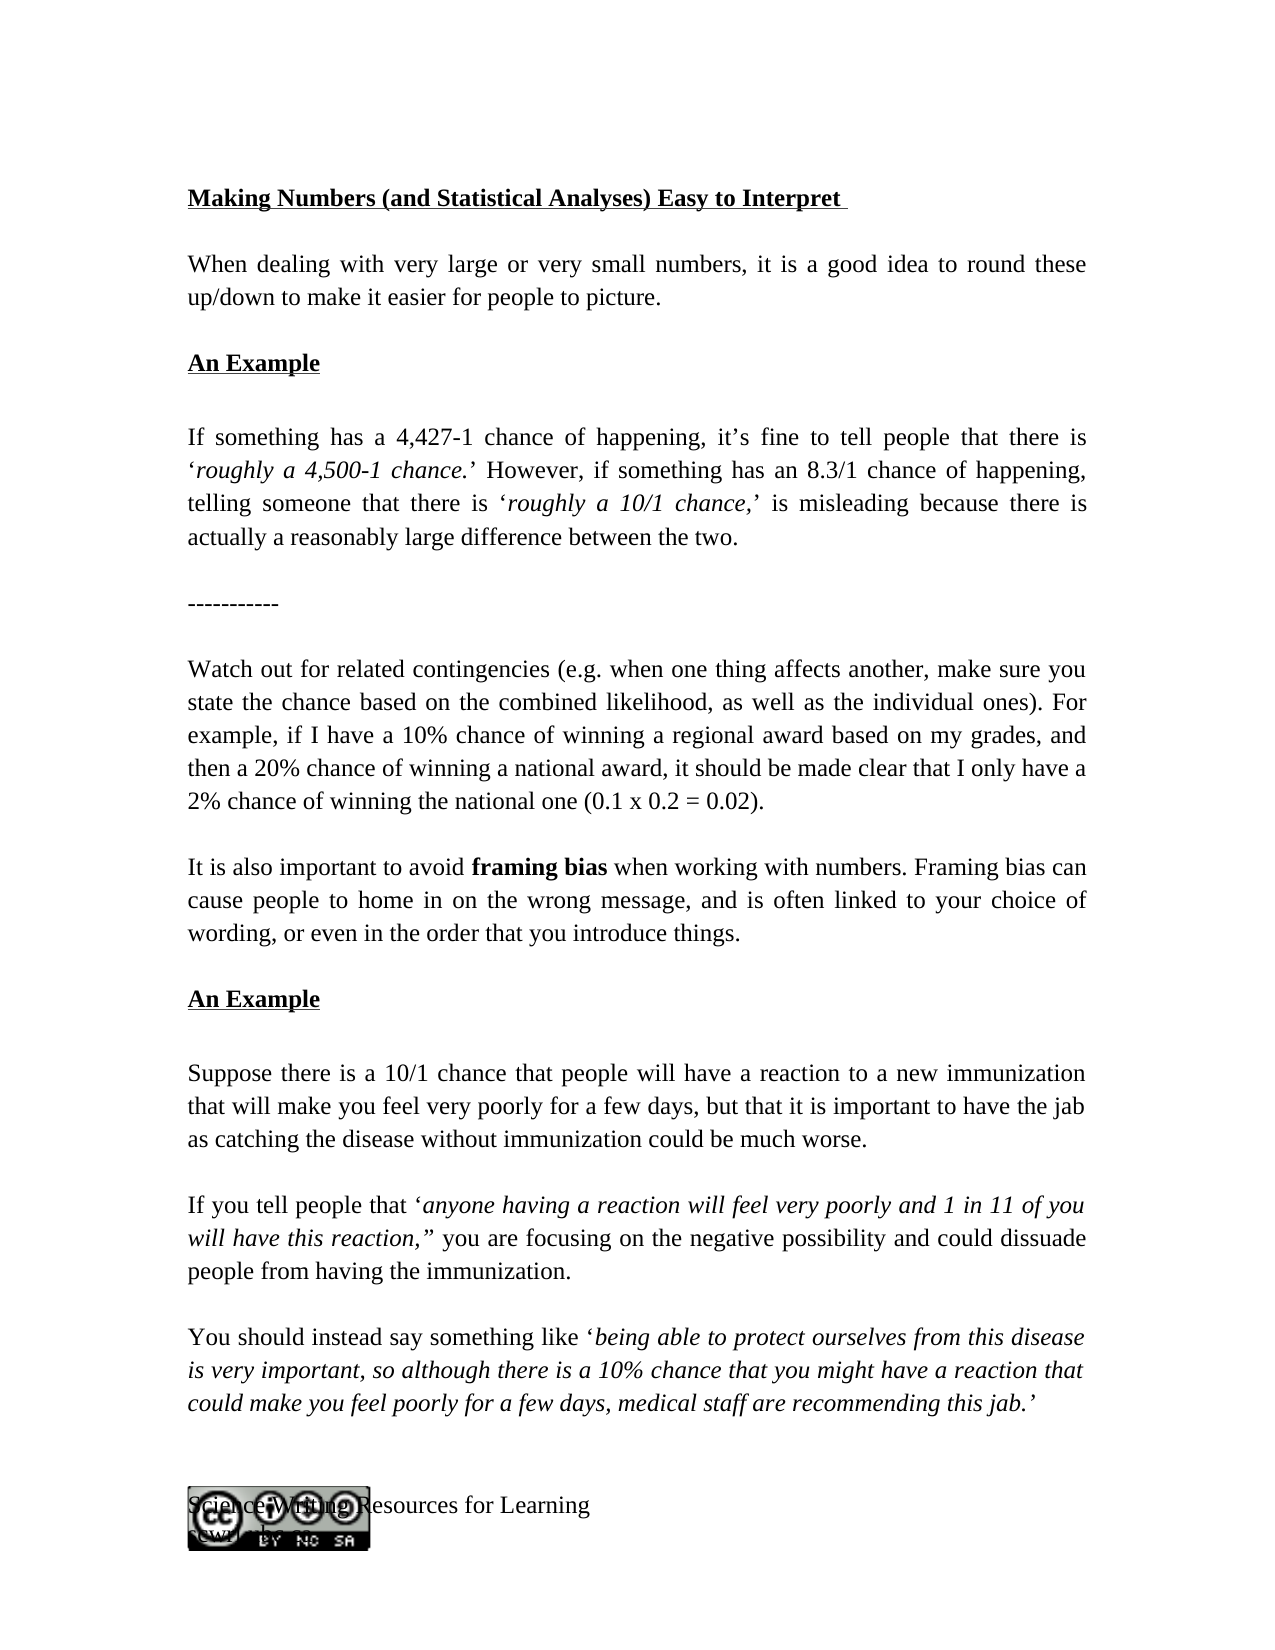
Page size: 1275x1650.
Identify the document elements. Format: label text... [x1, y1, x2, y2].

text If you tell people that ‘anyone having a reaction will feel very poorly and 1 in 11 of you will have this reaction,” you are focusing on the negative possibility and could dissuade people from having the immunization. [187, 1190, 1087, 1285]
text ----------- [187, 588, 1087, 616]
text You should instead say something like ‘being able to protect ourselves from this disease is very important, so although there is a 10% chance that you might have a reaction that could make you feel poorly for a few days, medical staff are recommending this jab.’ [187, 1322, 1087, 1417]
text When dealing with very large or very small numbers, it is a good idea to round these up/down to make it easier for people to picture. [187, 249, 1087, 311]
text Watch out for related contingencies (e.g. when one thing affects another, make sure you state the chance based on the combined likelihood, as well as the individual ones). For example, if I have a 10% chance of winning a regional award based on my grades, and then a 20% chance of winning a national award, it should be made clear that I only have a 2% chance of winning the national one (0.1 x 0.2 = 0.02). [187, 654, 1087, 814]
text If something has a 4,427-1 chance of happening, it’s fine to tell people that there is ‘roughly a 4,500-1 chance.’ However, if something has an 8.3/1 chance of happening, telling someone that there is ‘roughly a 10/1 chance,’ is misleading because there is actually a reasonably large difference between the two. [187, 422, 1087, 550]
text An Example [187, 348, 1087, 377]
text Suppose there is a 10/1 chance that people will have a reaction to a new immunization that will make you feel very poorly for a few days, but that it is important to have the jab as catching the disease without immunization could be much worse. [187, 1058, 1087, 1153]
text An Example [187, 984, 1087, 1013]
picture [187, 1486, 371, 1551]
picture [360, 1498, 366, 1505]
text It is also important to avoid framing bias when working with numbers. Framing bias can cause people to home in on the wrong message, and is often linked to your choice of wording, or even in the order that you introduce things. [187, 852, 1087, 947]
text Making Numbers (and Statistical Analyses) Easy to Interpret [187, 183, 1087, 212]
